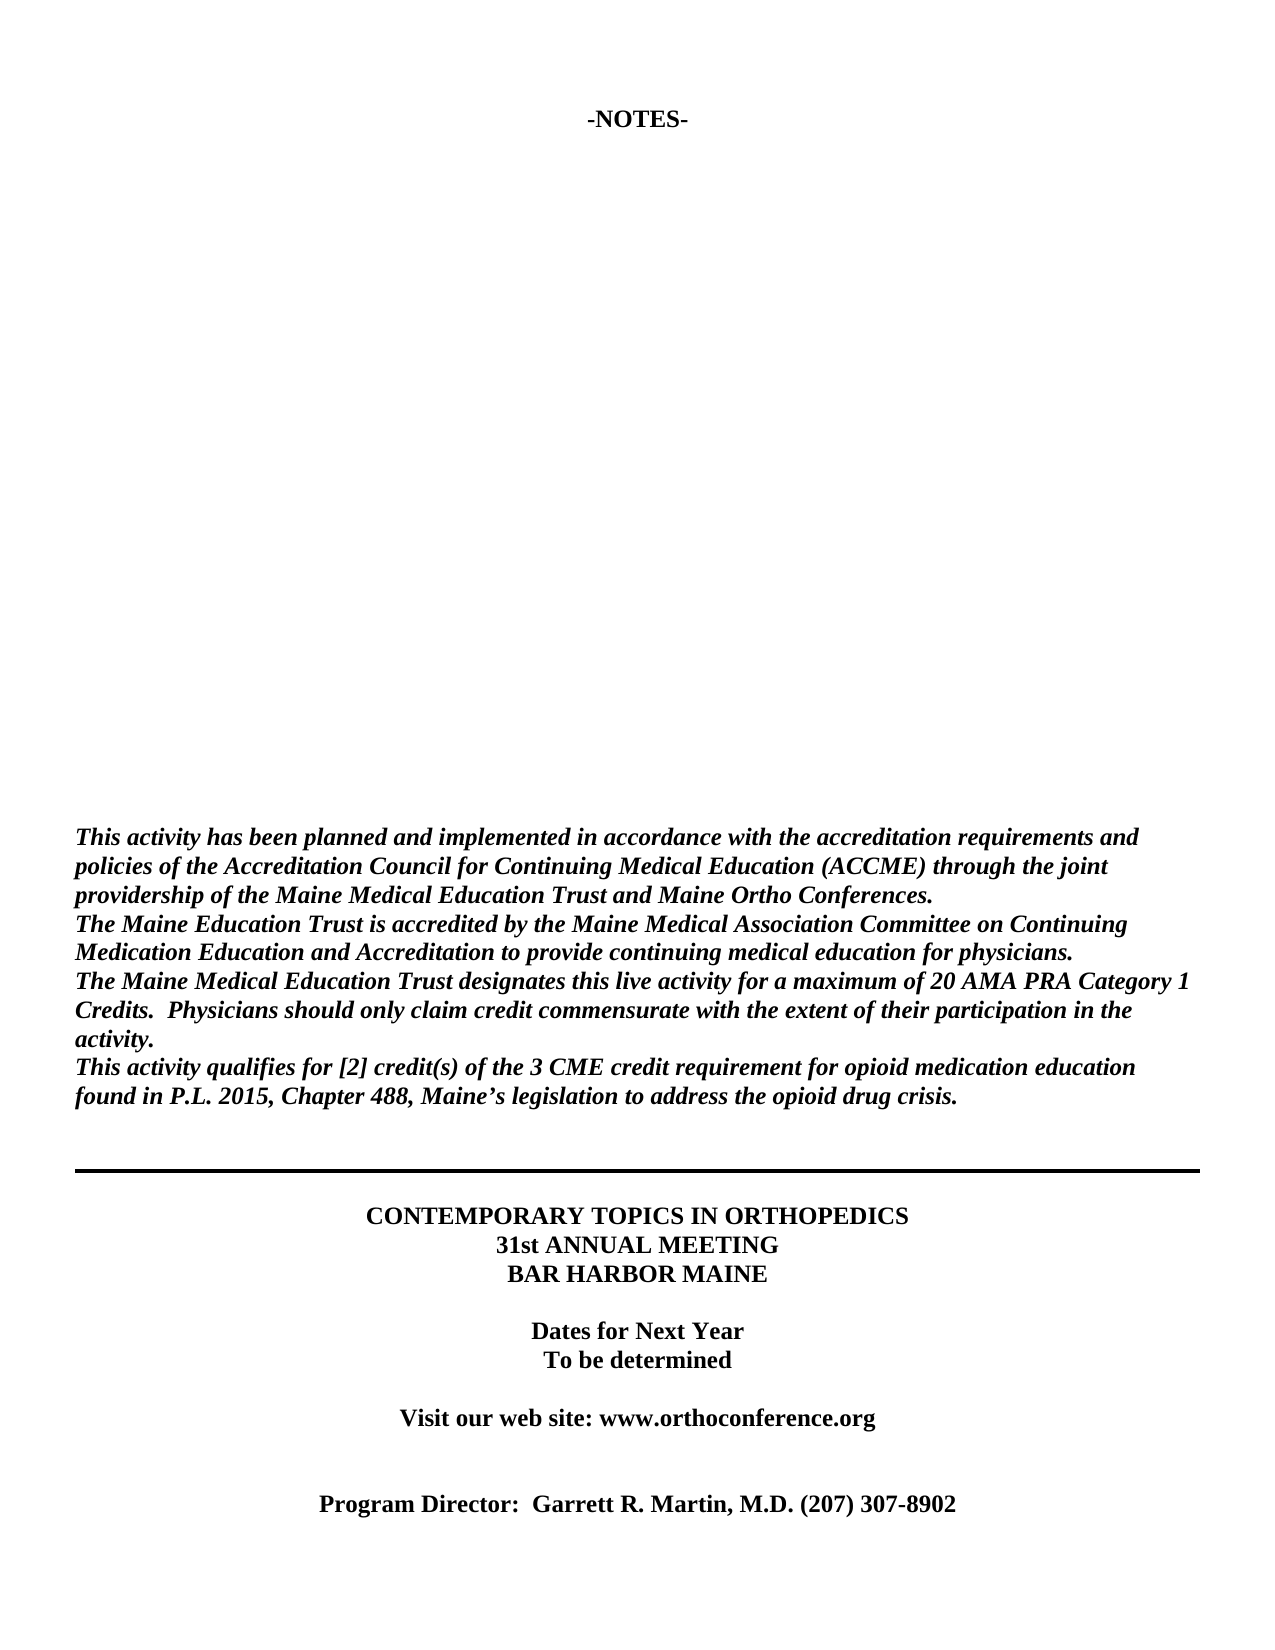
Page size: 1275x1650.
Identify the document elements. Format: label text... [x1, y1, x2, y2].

text Program Director: Garrett R. Martin, M.D. (207) 307-8902 [75, 1489, 1200, 1518]
text To be determined [75, 1345, 1200, 1374]
text BAR HARBOR MAINE [75, 1259, 1200, 1288]
text The Maine Education Trust is accredited by the Maine Medical Association Committee on Continuing Medication Education and Accreditation to provide continuing medical education for physicians. [75, 909, 1200, 966]
text Dates for Next Year [75, 1316, 1200, 1345]
text This activity has been planned and implemented in accordance with the accreditation requirements and policies of the Accreditation Council for Continuing Medical Education (ACCME) through the joint providership of the Maine Medical Education Trust and Maine Ortho Conferences. [75, 822, 1200, 909]
text 31st ANNUAL MEETING [75, 1230, 1200, 1259]
text -NOTES- [75, 104, 1200, 132]
text This activity qualifies for [2] credit(s) of the 3 CME credit requirement for opioid medication education found in P.L. 2015, Chapter 488, Maine’s legislation to address the opioid drug crisis. [75, 1052, 1200, 1110]
text Visit our web site: www.orthoconference.org [75, 1403, 1200, 1431]
text CONTEMPORARY TOPICS IN ORTHOPEDICS [75, 1201, 1200, 1230]
text The Maine Medical Education Trust designates this live activity for a maximum of 20 AMA PRA Category 1 Credits. Physicians should only claim credit commensurate with the extent of their participation in the activity. [75, 966, 1200, 1052]
